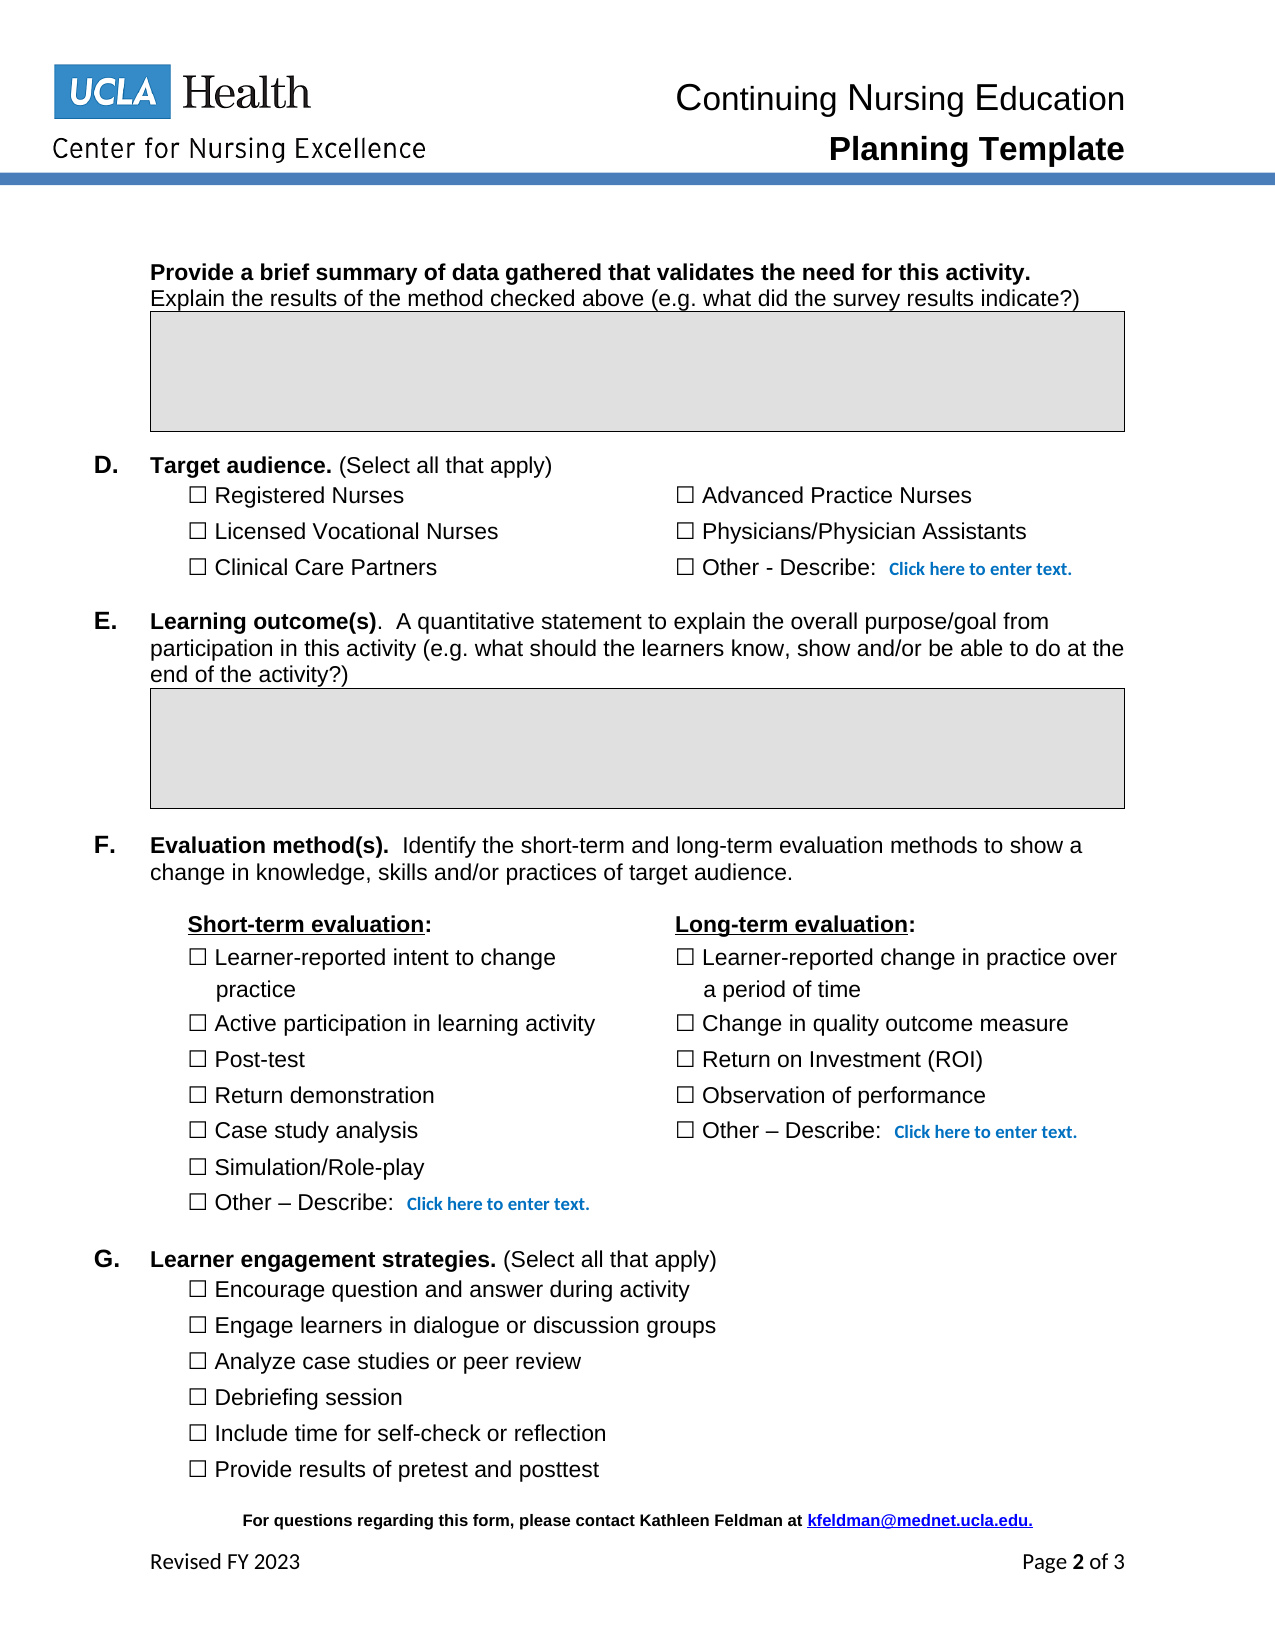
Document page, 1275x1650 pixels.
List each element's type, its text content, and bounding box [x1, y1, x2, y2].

list Target audience. (Select all that apply) [94, 450, 1125, 479]
text Return on Investment (ROI) [675, 1043, 1125, 1074]
text Clinical Care Partners [187, 551, 600, 582]
text Active participation in learning activity [187, 1007, 600, 1038]
text Licensed Vocational Nurses [187, 515, 600, 546]
text Return demonstration [187, 1078, 600, 1110]
text Advanced Practice Nurses [675, 479, 1125, 510]
text Observation of performance [675, 1078, 1125, 1110]
text Debriefing session [187, 1381, 1125, 1412]
text Other - Describe: [675, 551, 1125, 582]
text Post-test [187, 1043, 600, 1074]
text Encourage question and answer during activity [187, 1273, 1125, 1304]
list Learning outcome(s). A quantitative statement to explain the overall purpose/goal from participation in this activity (e.g. what should the learners know, show and/or be able to do at the end of the activity?) [94, 606, 1125, 688]
text Analyze case studies or peer review [187, 1345, 1125, 1376]
text Physicians/Physician Assistants [675, 515, 1125, 546]
text Other – Describe: [187, 1186, 600, 1218]
text Engage learners in dialogue or discussion groups [187, 1309, 1125, 1340]
text Long-term evaluation: [675, 911, 1125, 937]
text Other – Describe: [675, 1114, 1125, 1146]
text Registered Nurses [187, 479, 600, 510]
picture [51, 60, 429, 166]
text Learner-reported change in practice over a period of time [675, 941, 1125, 1003]
text Learner-reported intent to change practice [187, 941, 600, 1003]
list Provide a brief summary of data gathered that validates the need for this activity. [150, 258, 1125, 285]
text Include time for self-check or reflection [187, 1417, 1125, 1448]
list Explain the results of the method checked above (e.g. what did the survey results indicate?) [150, 285, 1125, 311]
text Simulation/Role-play [187, 1150, 600, 1182]
text Change in quality outcome measure [675, 1007, 1125, 1038]
text Provide results of pretest and posttest [187, 1453, 1125, 1484]
text Case study analysis [187, 1114, 600, 1146]
text Short-term evaluation: [187, 911, 600, 937]
list Evaluation method(s). Identify the short-term and long-term evaluation methods to show a change in knowledge, skills and/or practices of target audience. [94, 830, 1125, 885]
list Learner engagement strategies. (Select all that apply) [94, 1244, 1125, 1273]
